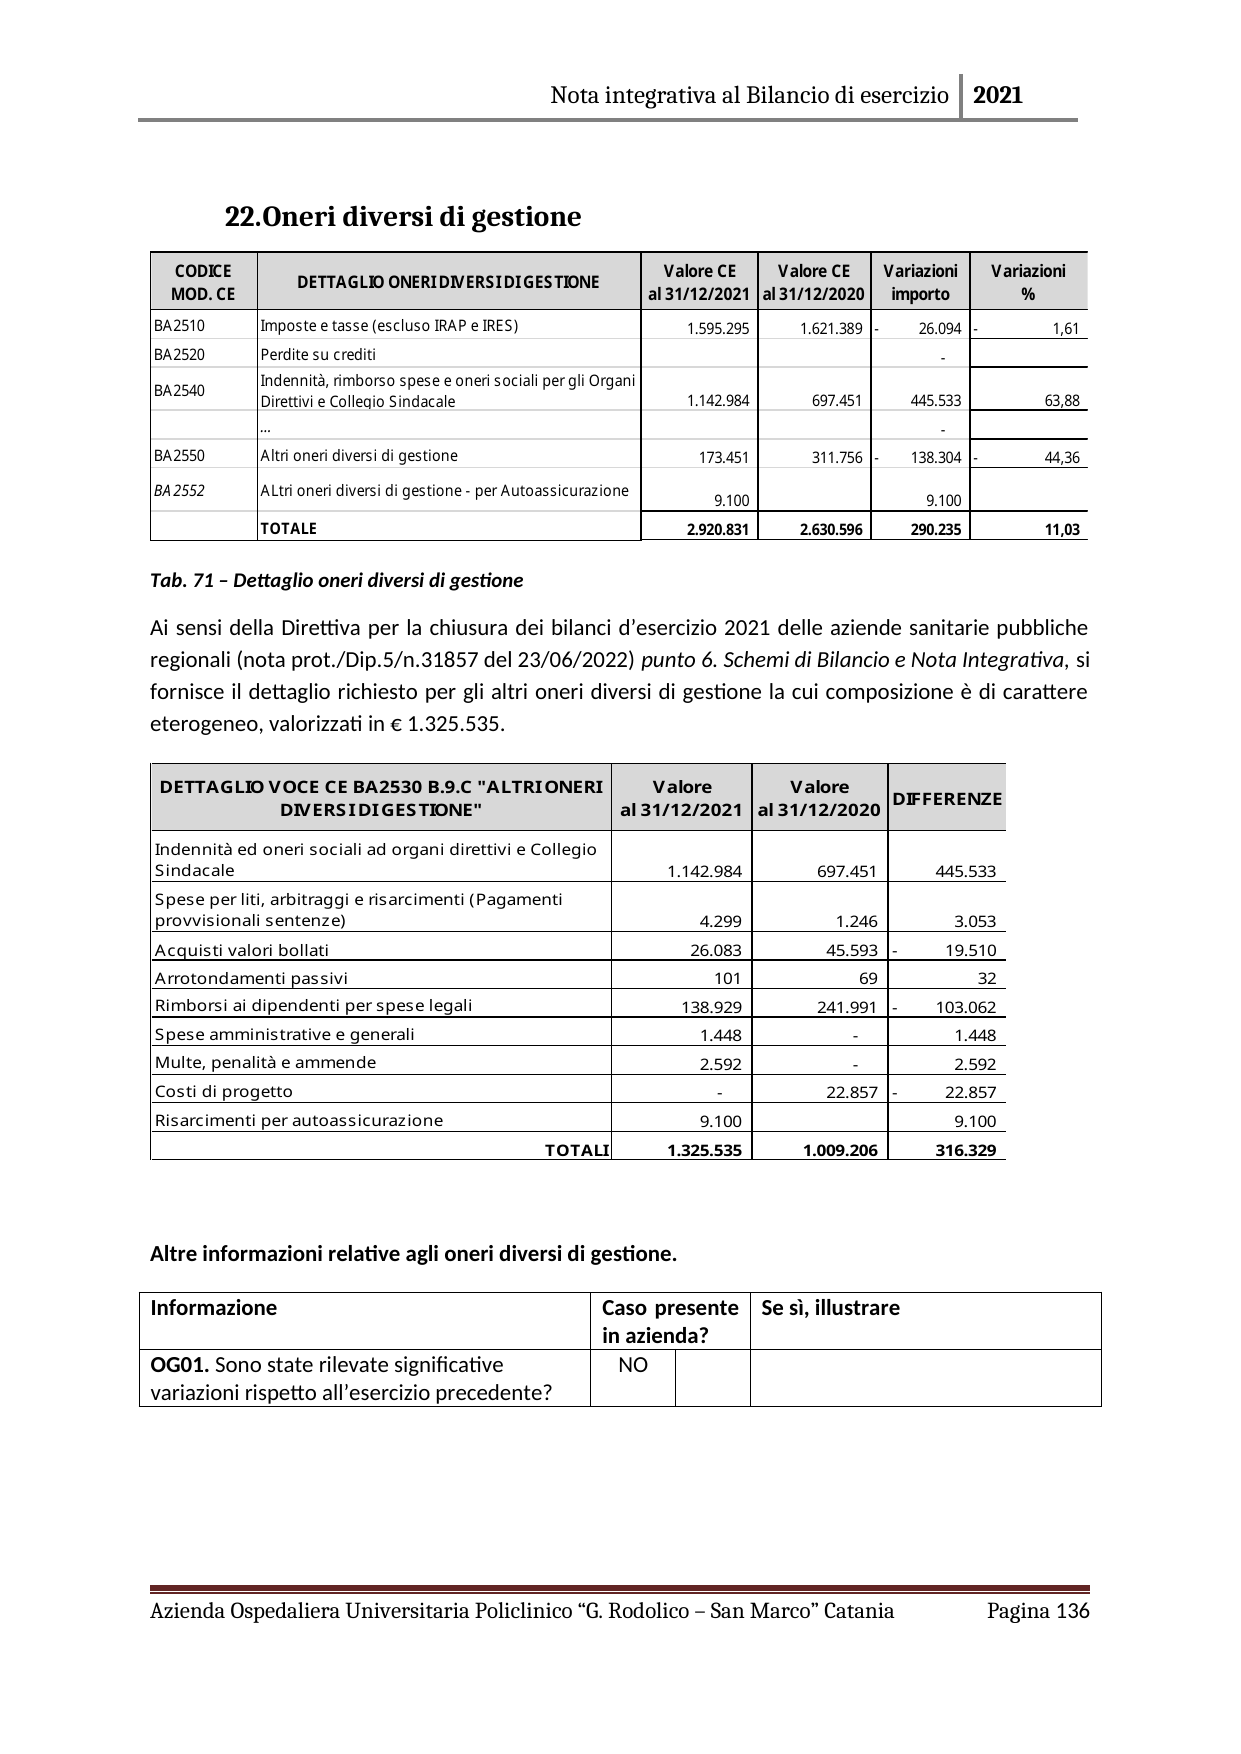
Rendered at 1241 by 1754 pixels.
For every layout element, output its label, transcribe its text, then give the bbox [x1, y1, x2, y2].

table_cell NO [591, 1350, 675, 1406]
table_cell [751, 1350, 1101, 1406]
table_header Informazione [140, 1293, 590, 1349]
table_header Se sì, illustrare [751, 1293, 1101, 1349]
table_cell OG01. Sono state rilevate significative variazioni rispetto all’esercizio precedente? [140, 1350, 590, 1406]
text Ai sensi della Direttiva per la chiusura dei bilanci d’esercizio 2021 delle aziende sanitarie pubbliche regionali (nota prot./Dip.5/n.31857 del 23/06/2022) punto 6. Schemi di Bilancio e Nota Integrativa, si fornisce il dettaglio richiesto per gli altri oneri diversi di gestione la cui composizione è di carattere eterogeneo, valorizzati in € 1.325.535. [150, 613, 1090, 738]
text Altre informazioni relative agli oneri diversi di gestione. [150, 1239, 1090, 1267]
table_cell [676, 1350, 750, 1406]
subtitle Oneri diversi di gestione [225, 200, 1090, 234]
text Tab. 71 – Dettaglio oneri diversi di gestione [150, 567, 1090, 592]
table_header Caso presente in azienda? [591, 1293, 750, 1349]
